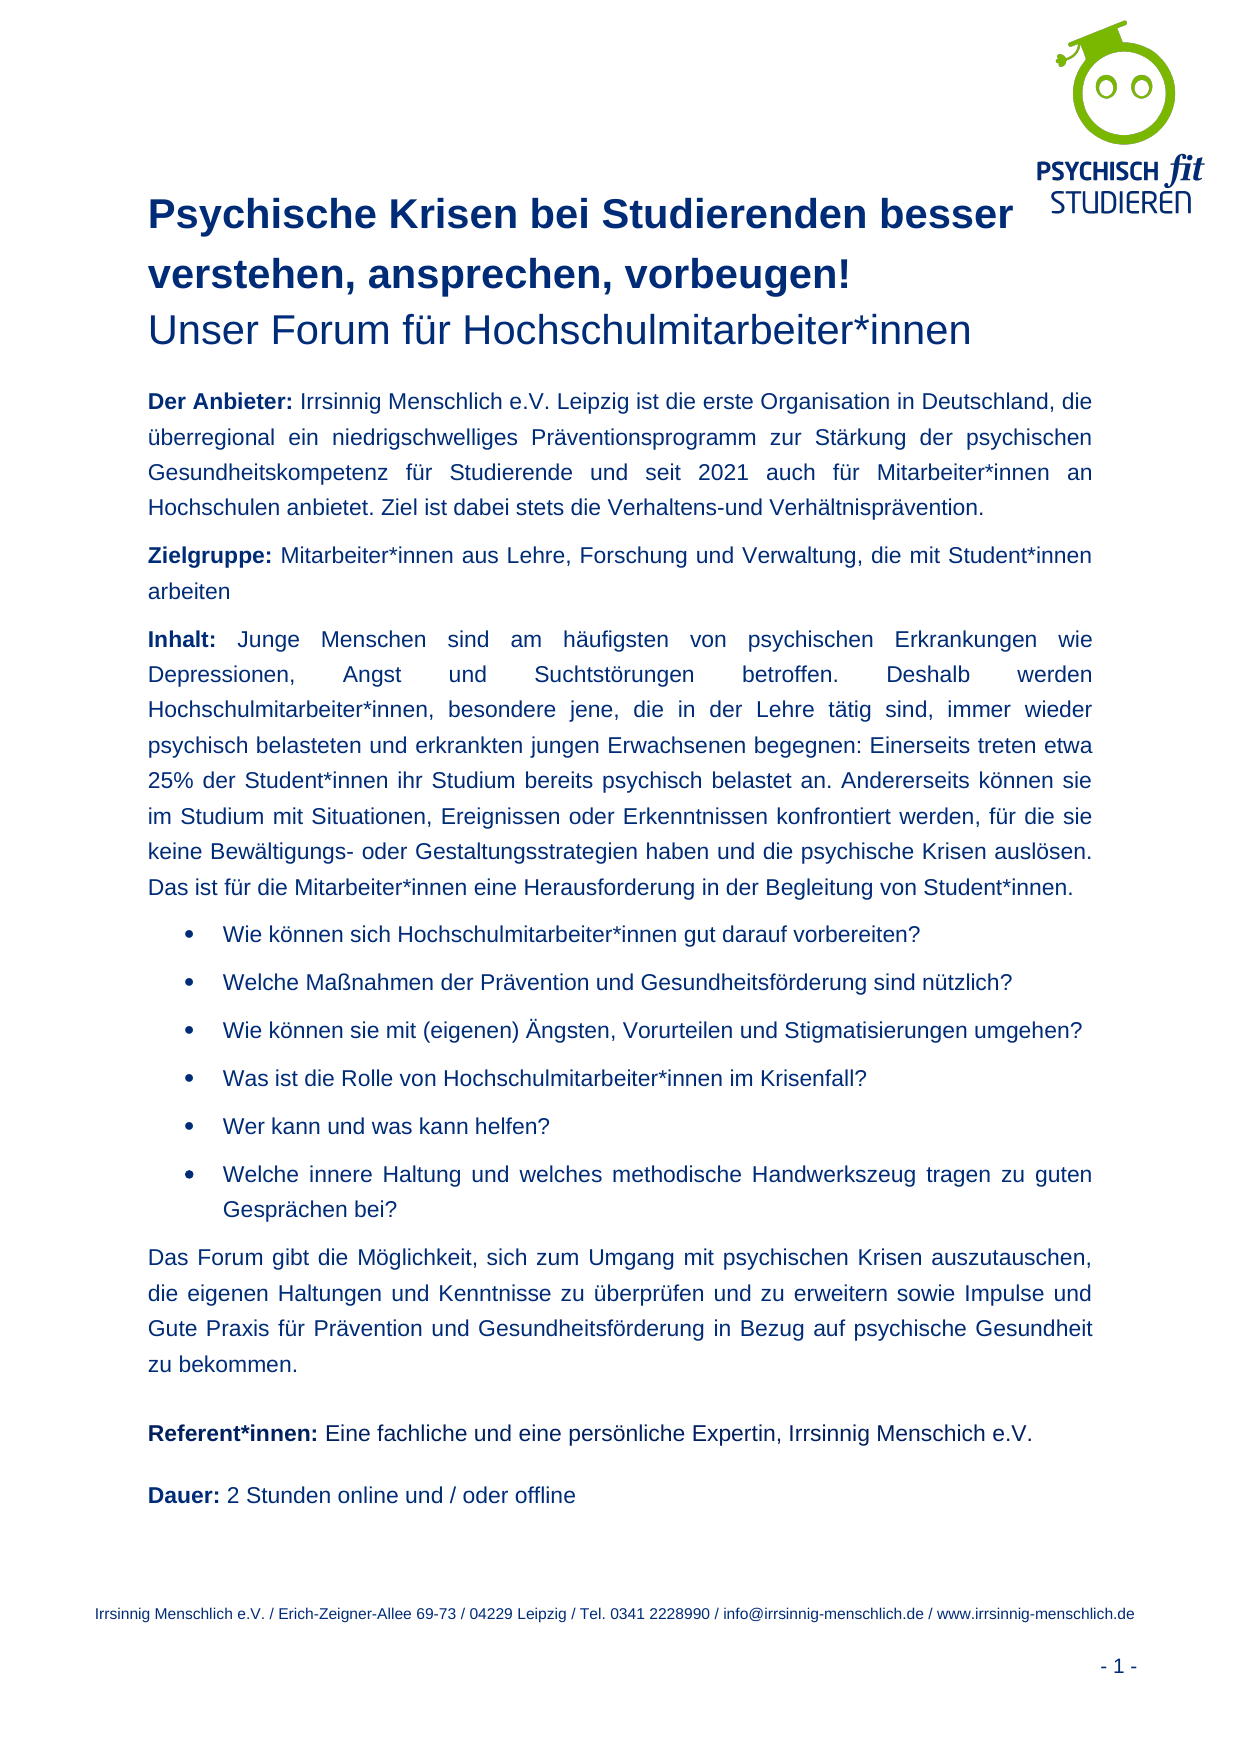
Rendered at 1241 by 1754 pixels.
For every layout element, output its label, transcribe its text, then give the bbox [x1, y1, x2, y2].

text Zielgruppe: Mitarbeiter*innen aus Lehre, Forschung und Verwaltung, die mit Student*innen arbeiten [148, 535, 1093, 606]
text Referent*innen: Eine fachliche und eine persönliche Expertin, Irrsinnig Menschich e.V. [148, 1420, 1093, 1447]
picture [1036, 20, 1205, 217]
list Wie können sich Hochschulmitarbeiter*innen gut darauf vorbereiten? [185, 914, 1093, 950]
text Der Anbieter: Irrsinnig Menschlich e.V. Leipzig ist die erste Organisation in Deutschland, die überregional ein niedrigschwelliges Präventionsprogramm zur Stärkung der psychischen Gesundheitskompetenz für Studierende und seit 2021 auch für Mitarbeiter*innen an Hochschulen anbietet. Ziel ist dabei stets die Verhaltens-und Verhältnisprävention. [148, 381, 1093, 523]
list Was ist die Rolle von Hochschulmitarbeiter*innen im Krisenfall? [185, 1058, 1093, 1094]
text Inhalt: Junge Menschen sind am häufigsten von psychischen Erkrankungen wie Depressionen, Angst und Suchtstörungen betroffen. Deshalb werden Hochschulmitarbeiter*innen, besondere jene, die in der Lehre tätig sind, immer wieder psychisch belasteten und erkrankten jungen Erwachsenen begegnen: Einerseits treten etwa 25% der Student*innen ihr Studium bereits psychisch belastet an. Andererseits können sie im Studium mit Situationen, Ereignissen oder Erkenntnissen konfrontiert werden, für die sie keine Bewältigungs- oder Gestaltungsstrategien haben und die psychische Krisen auslösen. Das ist für die Mitarbeiter*innen eine Herausforderung in der Begleitung von Student*innen. [148, 619, 1093, 902]
text Das Forum gibt die Möglichkeit, sich zum Umgang mit psychischen Krisen auszutauschen, die eigenen Haltungen und Kenntnisse zu überprüfen und zu erweitern sowie Impulse und Gute Praxis für Prävention und Gesundheitsförderung in Bezug auf psychische Gesundheit zu bekommen. [148, 1237, 1093, 1379]
list Wie können sie mit (eigenen) Ängsten, Vorurteilen und Stigmatisierungen umgehen? [185, 1010, 1093, 1046]
list Welche innere Haltung und welches methodische Handwerkszeug tragen zu guten Gesprächen bei? [185, 1154, 1093, 1225]
text Psychische Krisen bei Studierenden besser verstehen, ansprechen, vorbeugen! Unser Forum für Hochschulmitarbeiter*innen [148, 190, 1093, 353]
list Welche Maßnahmen der Prävention und Gesundheitsförderung sind nützlich? [185, 962, 1093, 998]
list Wer kann und was kann helfen? [185, 1106, 1093, 1142]
text Dauer: 2 Stunden online und / oder offline [148, 1476, 1093, 1511]
